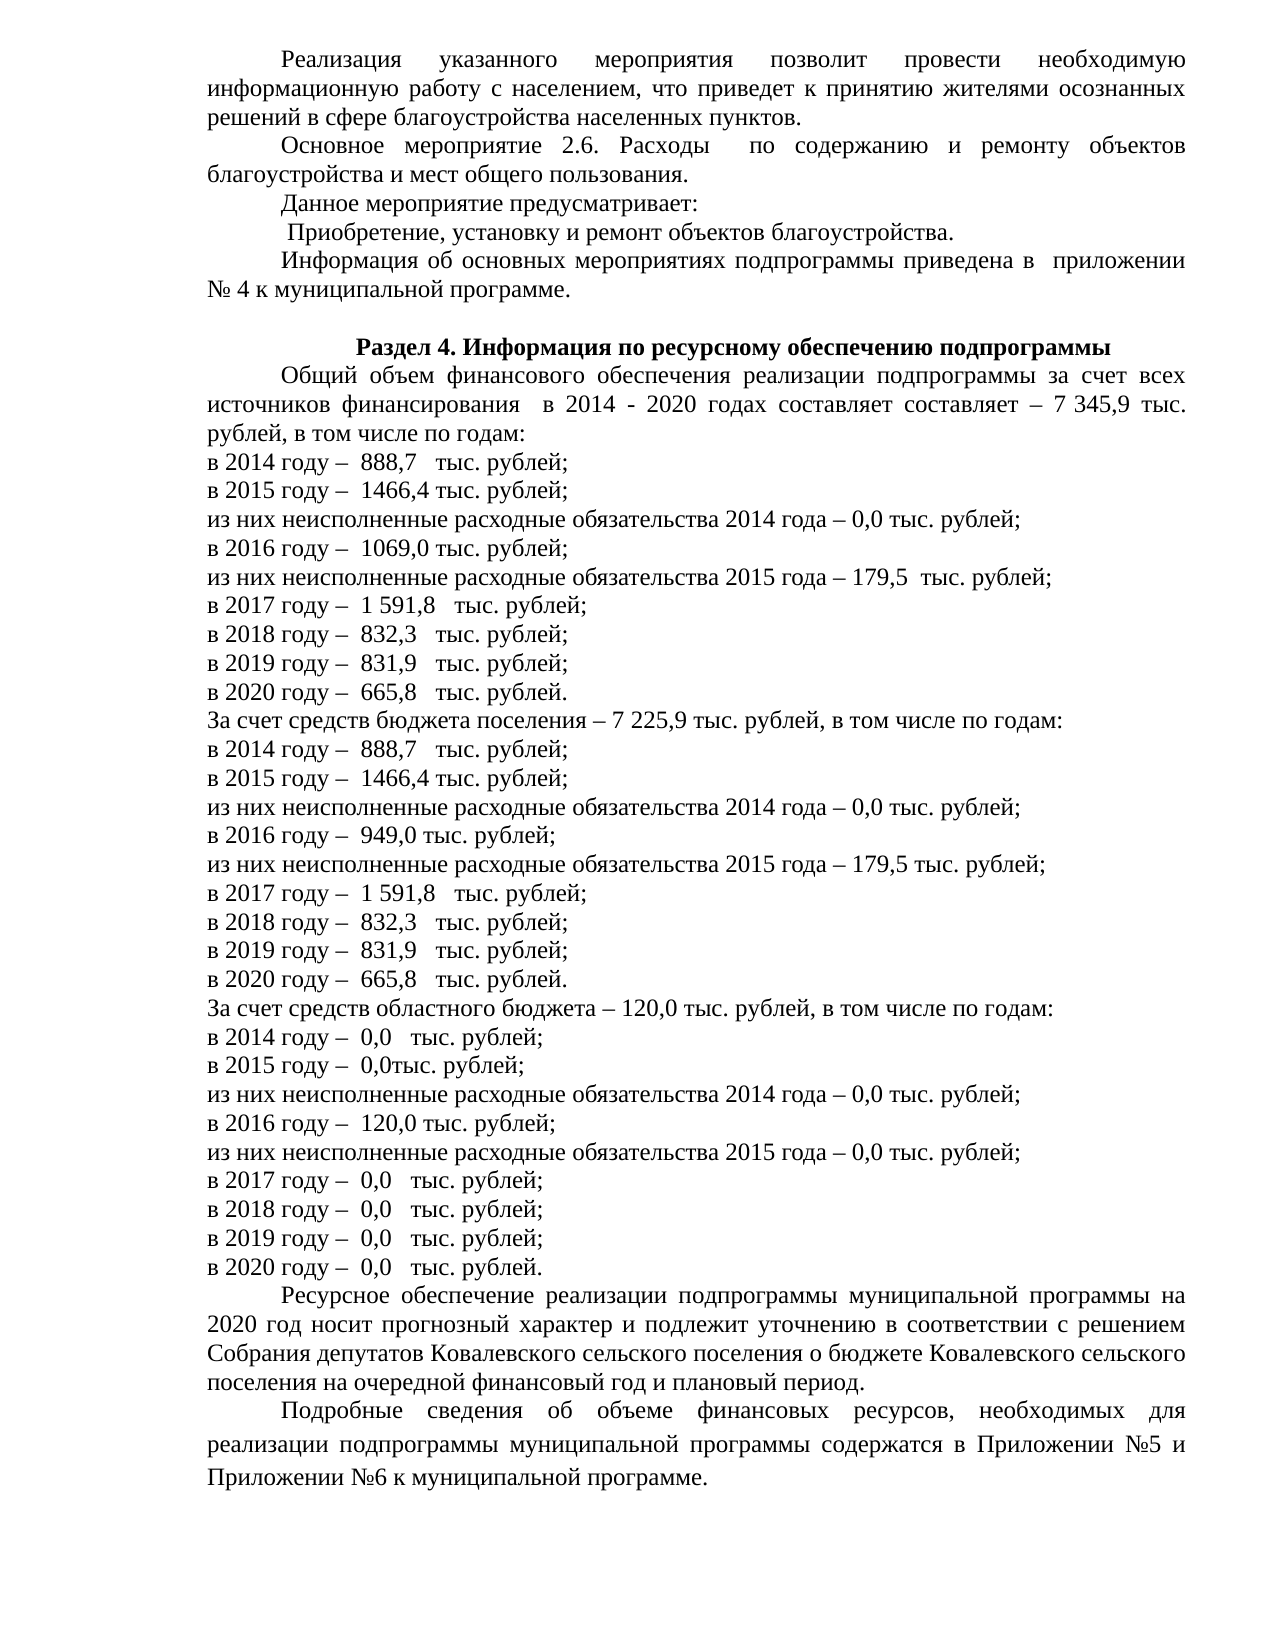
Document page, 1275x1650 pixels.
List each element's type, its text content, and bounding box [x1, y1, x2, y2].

text в 2019 году – 0,0 тыс. рублей; [207, 1223, 1186, 1252]
text Реализация указанного мероприятия позволит провести необходимую информационную работу с населением, что приведет к принятию жителями осознанных решений в сфере благоустройства населенных пунктов. [207, 44, 1186, 131]
text в 2020 году – 665,8 тыс. рублей. [207, 964, 1186, 993]
text в 2018 году – 832,3 тыс. рублей; [207, 907, 1186, 936]
text в 2016 году – 120,0 тыс. рублей; [207, 1108, 1186, 1137]
text За счет средств бюджета поселения – 7 225,9 тыс. рублей, в том числе по годам: [207, 706, 1186, 734]
text в 2019 году – 831,9 тыс. рублей; [207, 648, 1186, 677]
text из них неисполненные расходные обязательства 2015 года – 179,5 тыс. рублей; [207, 562, 1186, 591]
text из них неисполненные расходные обязательства 2014 года – 0,0 тыс. рублей; [207, 504, 1186, 533]
text Подробные сведения об объеме финансовых ресурсов, необходимых для реализации подпрограммы муниципальной программы содержатся в Приложении №5 и Приложении №6 к муниципальной программе. [207, 1396, 1186, 1490]
text Информация об основных мероприятиях подпрограммы приведена в приложении № 4 к муниципальной программе. [207, 246, 1186, 303]
text из них неисполненные расходные обязательства 2015 года – 179,5 тыс. рублей; [207, 849, 1186, 878]
text в 2017 году – 1 591,8 тыс. рублей; [207, 878, 1186, 907]
text в 2015 году – 0,0тыс. рублей; [207, 1051, 1186, 1079]
text в 2017 году – 0,0 тыс. рублей; [207, 1166, 1186, 1194]
text в 2018 году – 832,3 тыс. рублей; [207, 619, 1186, 648]
text из них неисполненные расходные обязательства 2015 года – 0,0 тыс. рублей; [207, 1137, 1186, 1166]
text Данное мероприятие предусматривает: [207, 188, 1186, 217]
text Общий объем финансового обеспечения реализации подпрограммы за счет всех источников финансирования в 2014 - 2020 годах составляет составляет – 7 345,9 тыс. рублей, в том числе по годам: [207, 361, 1186, 447]
text из них неисполненные расходные обязательства 2014 года – 0,0 тыс. рублей; [207, 792, 1186, 821]
text из них неисполненные расходные обязательства 2014 года – 0,0 тыс. рублей; [207, 1079, 1186, 1108]
text в 2019 году – 831,9 тыс. рублей; [207, 936, 1186, 964]
text Приобретение, установку и ремонт объектов благоустройства. [207, 217, 1186, 246]
text в 2014 году – 0,0 тыс. рублей; [207, 1022, 1186, 1051]
text в 2016 году – 1069,0 тыс. рублей; [207, 533, 1186, 562]
text Ресурсное обеспечение реализации подпрограммы муниципальной программы на 2020 год носит прогнозный характер и подлежит уточнению в соответствии с решением Собрания депутатов Ковалевского сельского поселения о бюджете Ковалевского сельского поселения на очередной финансовый год и плановый период. [207, 1281, 1186, 1396]
text в 2014 году – 888,7 тыс. рублей; [207, 447, 1186, 476]
text За счет средств областного бюджета – 120,0 тыс. рублей, в том числе по годам: [207, 993, 1186, 1022]
text в 2018 году – 0,0 тыс. рублей; [207, 1194, 1186, 1223]
text Основное мероприятие 2.6. Расходы по содержанию и ремонту объектов благоустройства и мест общего пользования. [207, 131, 1186, 188]
text в 2020 году – 665,8 тыс. рублей. [207, 677, 1186, 706]
text Раздел 4. Информация по ресурсному обеспечению подпрограммы [207, 332, 1186, 361]
text в 2016 году – 949,0 тыс. рублей; [207, 821, 1186, 849]
text в 2015 году – 1466,4 тыс. рублей; [207, 763, 1186, 792]
text в 2015 году – 1466,4 тыс. рублей; [207, 476, 1186, 504]
text в 2017 году – 1 591,8 тыс. рублей; [207, 591, 1186, 619]
text в 2020 году – 0,0 тыс. рублей. [207, 1252, 1186, 1281]
text в 2014 году – 888,7 тыс. рублей; [207, 734, 1186, 763]
